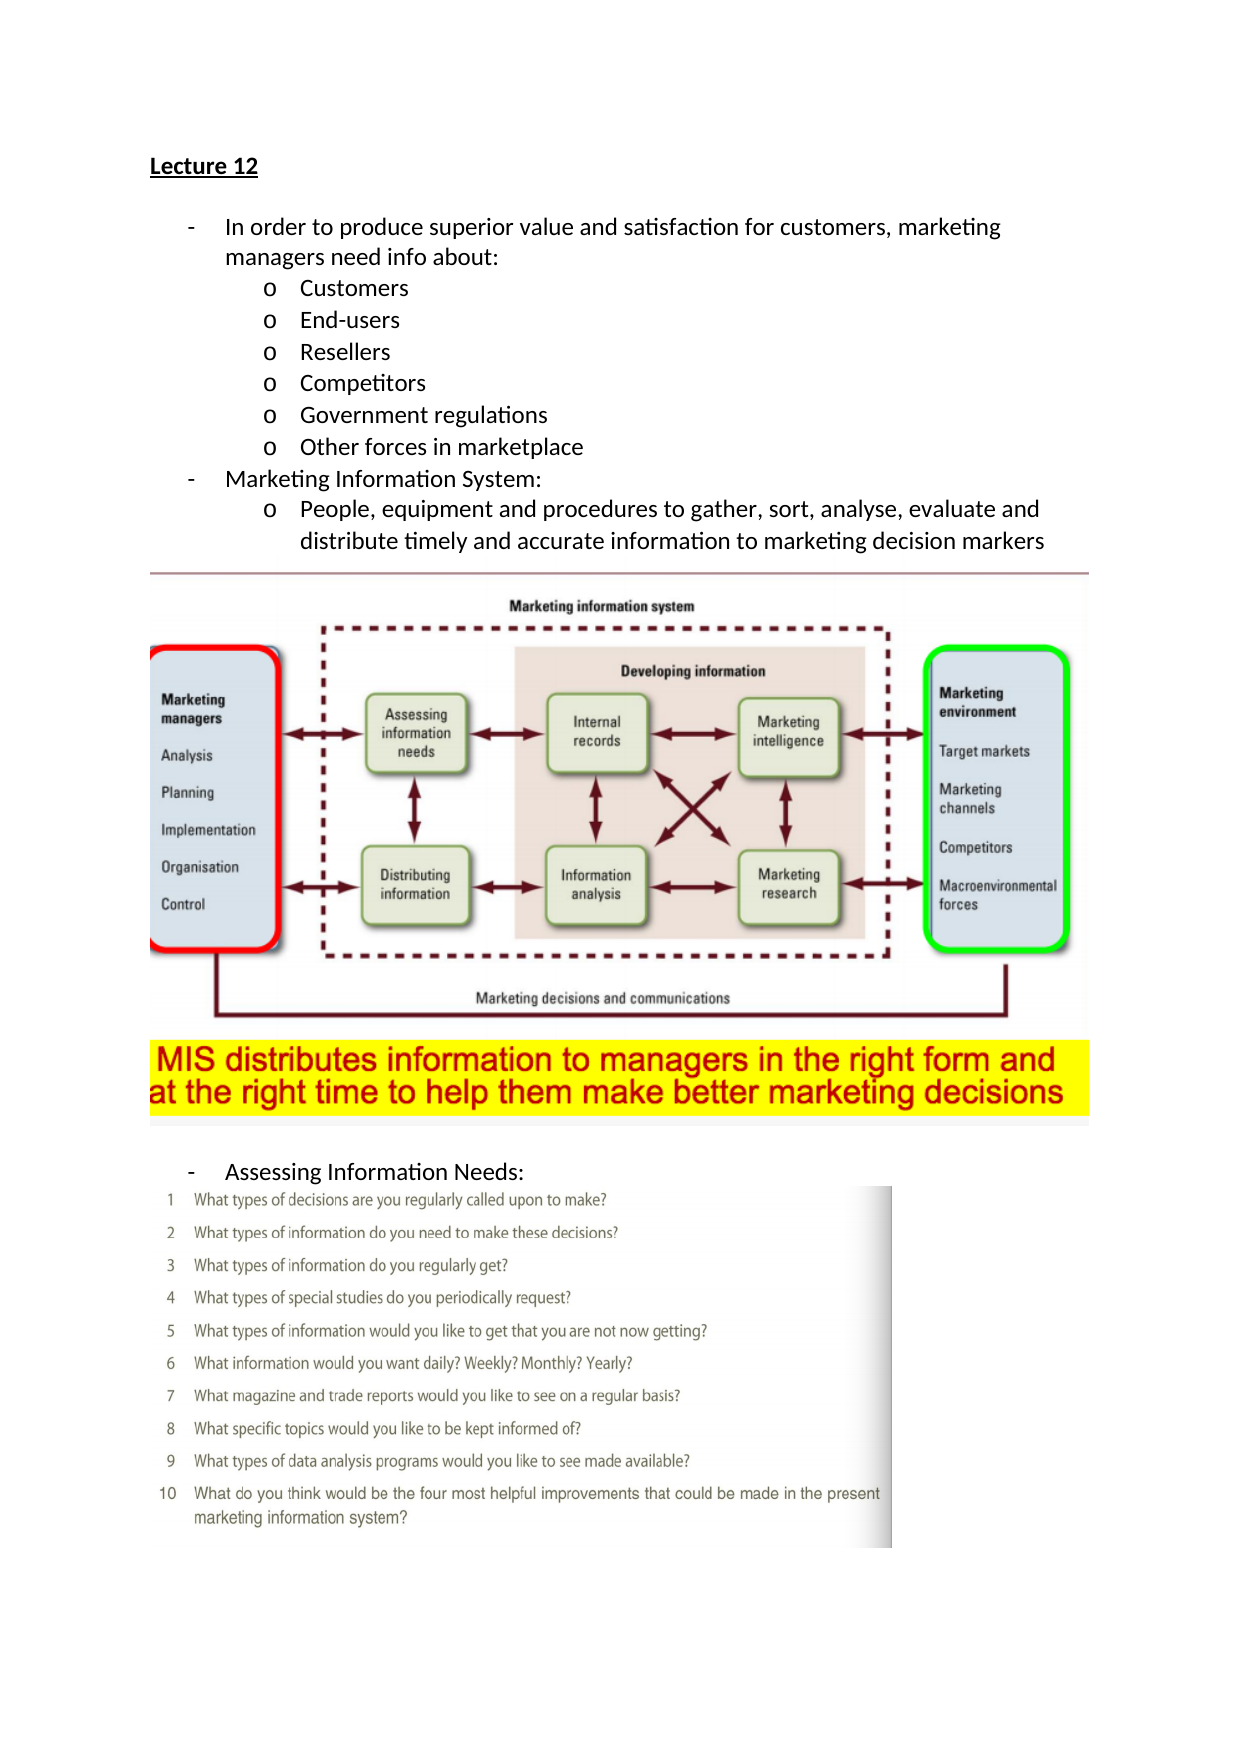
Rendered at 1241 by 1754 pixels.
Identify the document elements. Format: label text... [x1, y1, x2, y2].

list Assessing Information Needs: [187, 1156, 1090, 1186]
picture [150, 1186, 893, 1548]
list Marketing Information System: [187, 463, 1090, 493]
list Customers [262, 272, 1090, 304]
list End-users [262, 304, 1090, 336]
text Lecture 12 [150, 150, 1090, 181]
list Competitors [262, 367, 1090, 399]
list Resellers [262, 336, 1090, 367]
list People, equipment and procedures to gather, sort, analyse, evaluate and distribute timely and accurate information to marketing decision markers [262, 493, 1090, 556]
list Other forces in marketplace [262, 431, 1090, 463]
list In order to produce superior value and satisfaction for customers, marketing managers need info about: [187, 211, 1090, 272]
list Government regulations [262, 399, 1090, 431]
picture [150, 555, 1089, 1126]
